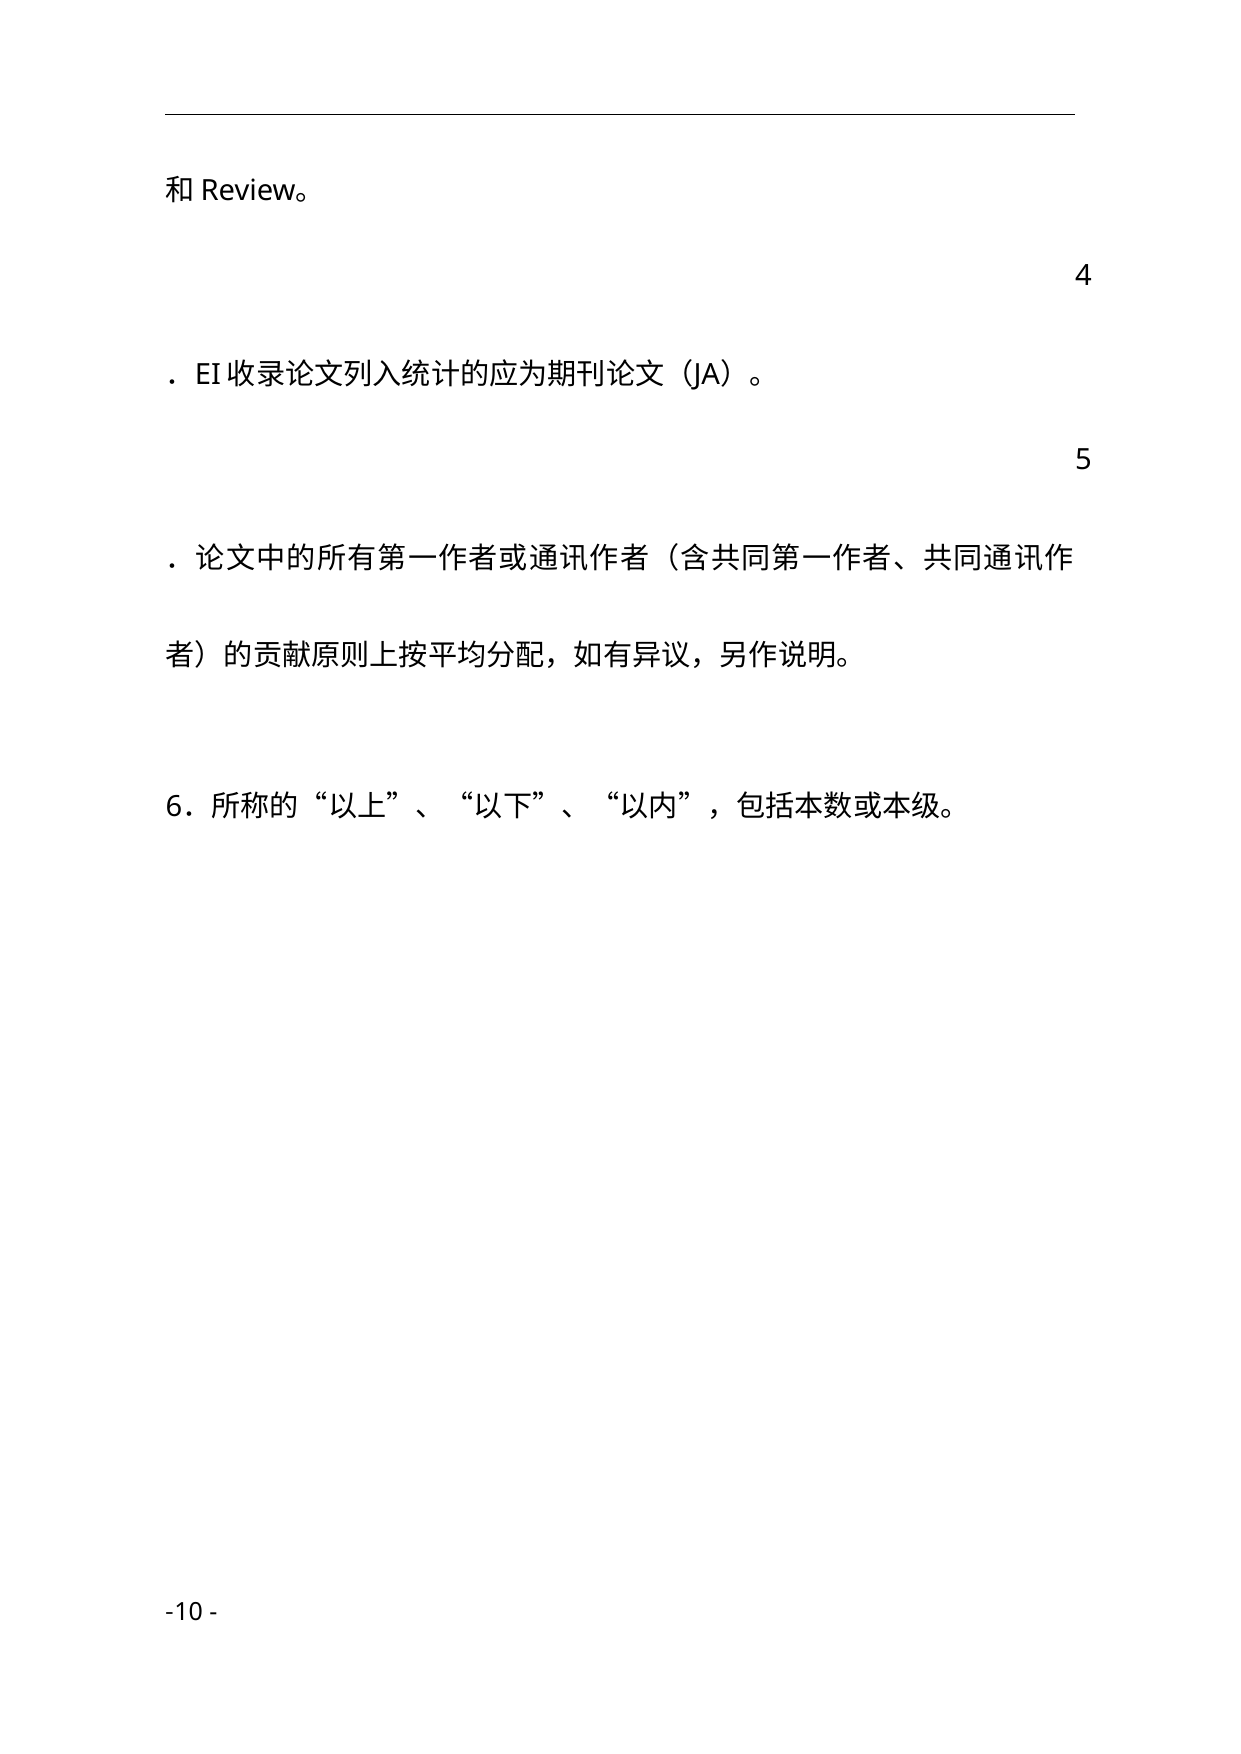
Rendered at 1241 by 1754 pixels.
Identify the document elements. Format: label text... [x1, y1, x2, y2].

list 5．论文中的所有第一作者或通讯作者（含共同第一作者、共同通讯作者）的贡献原则上按平均分配，如有异议，另作说明。 [165, 426, 1075, 686]
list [165, 156, 1075, 221]
list 4．EI收录论文列入统计的应为期刊论文（JA）。 [165, 242, 1075, 404]
list 6．所称的“以上”、“以下”、“以内”，包括本数或本级。 [165, 707, 1075, 837]
